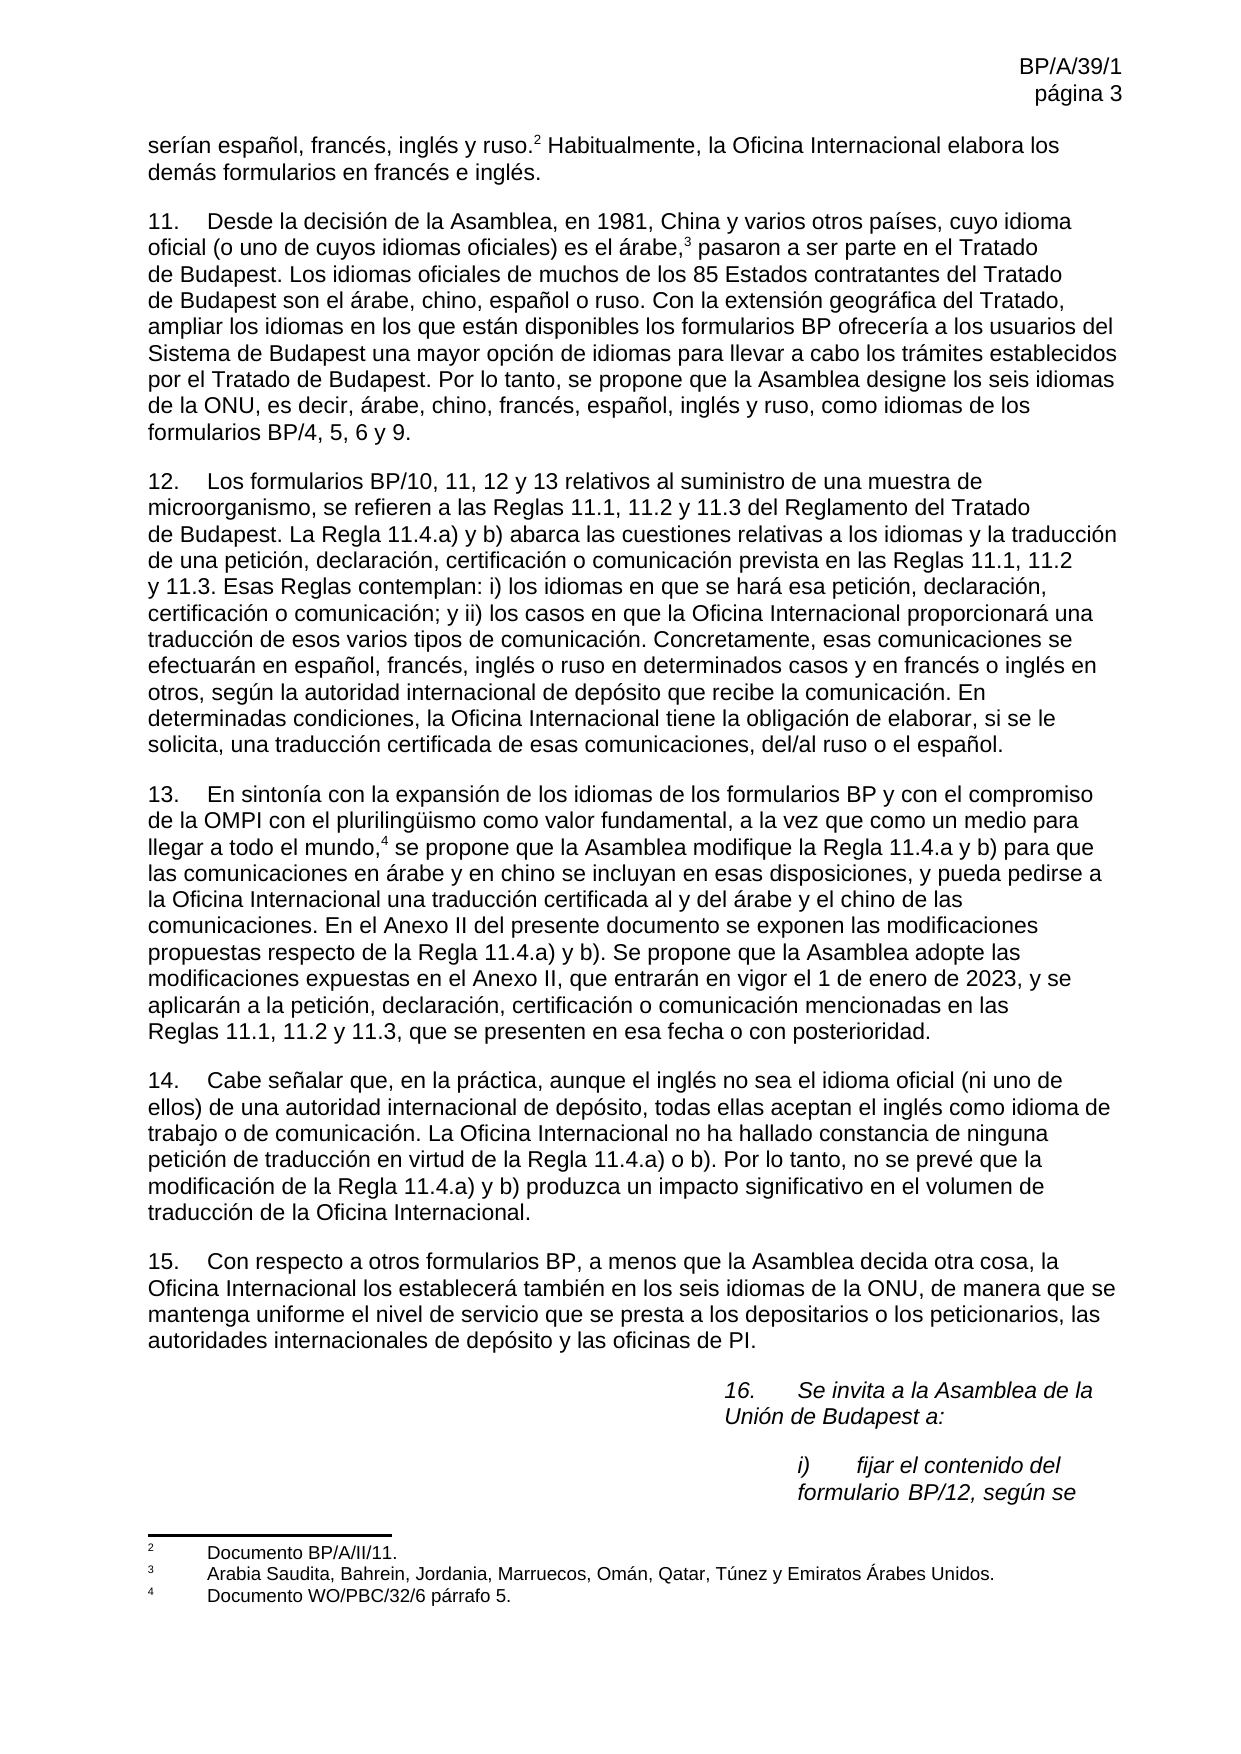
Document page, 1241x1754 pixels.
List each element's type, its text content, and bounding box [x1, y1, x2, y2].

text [148, 132, 1122, 185]
text Desde la decisión de la Asamblea, en 1981, China y varios otros países, cuyo idioma oficial (o uno de cuyos idiomas oficiales) es el árabe, pasaron a ser parte en el Tratado de Budapest. Los idiomas oficiales de muchos de los 85 Estados contratantes del Tratado de Budapest son el árabe, chino, español o ruso. Con la extensión geográfica del Tratado, ampliar los idiomas en los que están disponibles los formularios BP ofrecería a los usuarios del Sistema de Budapest una mayor opción de idiomas para llevar a cabo los trámites establecidos por el Tratado de Budapest. Por lo tanto, se propone que la Asamblea designe los seis idiomas de la ONU, es decir, árabe, chino, francés, español, inglés y ruso, como idiomas de los formularios BP/4, 5, 6 y 9. [148, 208, 1122, 445]
text Se invita a la Asamblea de la Unión de Budapest a: [724, 1377, 1122, 1429]
text Los formularios BP/10, 11, 12 y 13 relativos al suministro de una muestra de microorganismo, se refieren a las Reglas 11.1, 11.2 y 11.3 del Reglamento del Tratado de Budapest. La Regla 11.4.a) y b) abarca las cuestiones relativas a los idiomas y la traducción de una petición, declaración, certificación o comunicación prevista en las Reglas 11.1, 11.2 y 11.3. Esas Reglas contemplan: i) los idiomas en que se hará esa petición, declaración, certificación o comunicación; y ii) los casos en que la Oficina Internacional proporcionará una traducción de esos varios tipos de comunicación. Concretamente, esas comunicaciones se efectuarán en español, francés, inglés o ruso en determinados casos y en francés o inglés en otros, según la autoridad internacional de depósito que recibe la comunicación. En determinadas condiciones, la Oficina Internacional tiene la obligación de elaborar, si se le solicita, una traducción certificada de esas comunicaciones, del/al ruso o el español. [148, 468, 1122, 758]
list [797, 1452, 1122, 1505]
text Con respecto a otros formularios BP, a menos que la Asamblea decida otra cosa, la Oficina Internacional los establecerá también en los seis idiomas de la ONU, de manera que se mantenga uniforme el nivel de servicio que se presta a los depositarios o los peticionarios, las autoridades internacionales de depósito y las oficinas de PI. [148, 1248, 1122, 1354]
text Cabe señalar que, en la práctica, aunque el inglés no sea el idioma oficial (ni uno de ellos) de una autoridad internacional de depósito, todas ellas aceptan el inglés como idioma de trabajo o de comunicación. La Oficina Internacional no ha hallado constancia de ninguna petición de traducción en virtud de la Regla 11.4.a) o b). Por lo tanto, no se prevé que la modificación de la Regla 11.4.a) y b) produzca un impacto significativo en el volumen de traducción de la Oficina Internacional. [148, 1067, 1122, 1225]
text En sintonía con la expansión de los idiomas de los formularios BP y con el compromiso de la OMPI con el plurilingüismo como valor fundamental, a la vez que como un medio para llegar a todo el mundo, se propone que la Asamblea modifique la Regla 11.4.a y b) para que las comunicaciones en árabe y en chino se incluyan en esas disposiciones, y pueda pedirse a la Oficina Internacional una traducción certificada al y del árabe y el chino de las comunicaciones. En el Anexo II del presente documento se exponen las modificaciones propuestas respecto de la Regla 11.4.a) y b). Se propone que la Asamblea adopte las modificaciones expuestas en el Anexo II, que entrarán en vigor el 1 de enero de 2023, y se aplicarán a la petición, declaración, certificación o comunicación mencionadas en las Reglas 11.1, 11.2 y 11.3, que se presenten en esa fecha o con posterioridad. [148, 781, 1122, 1044]
